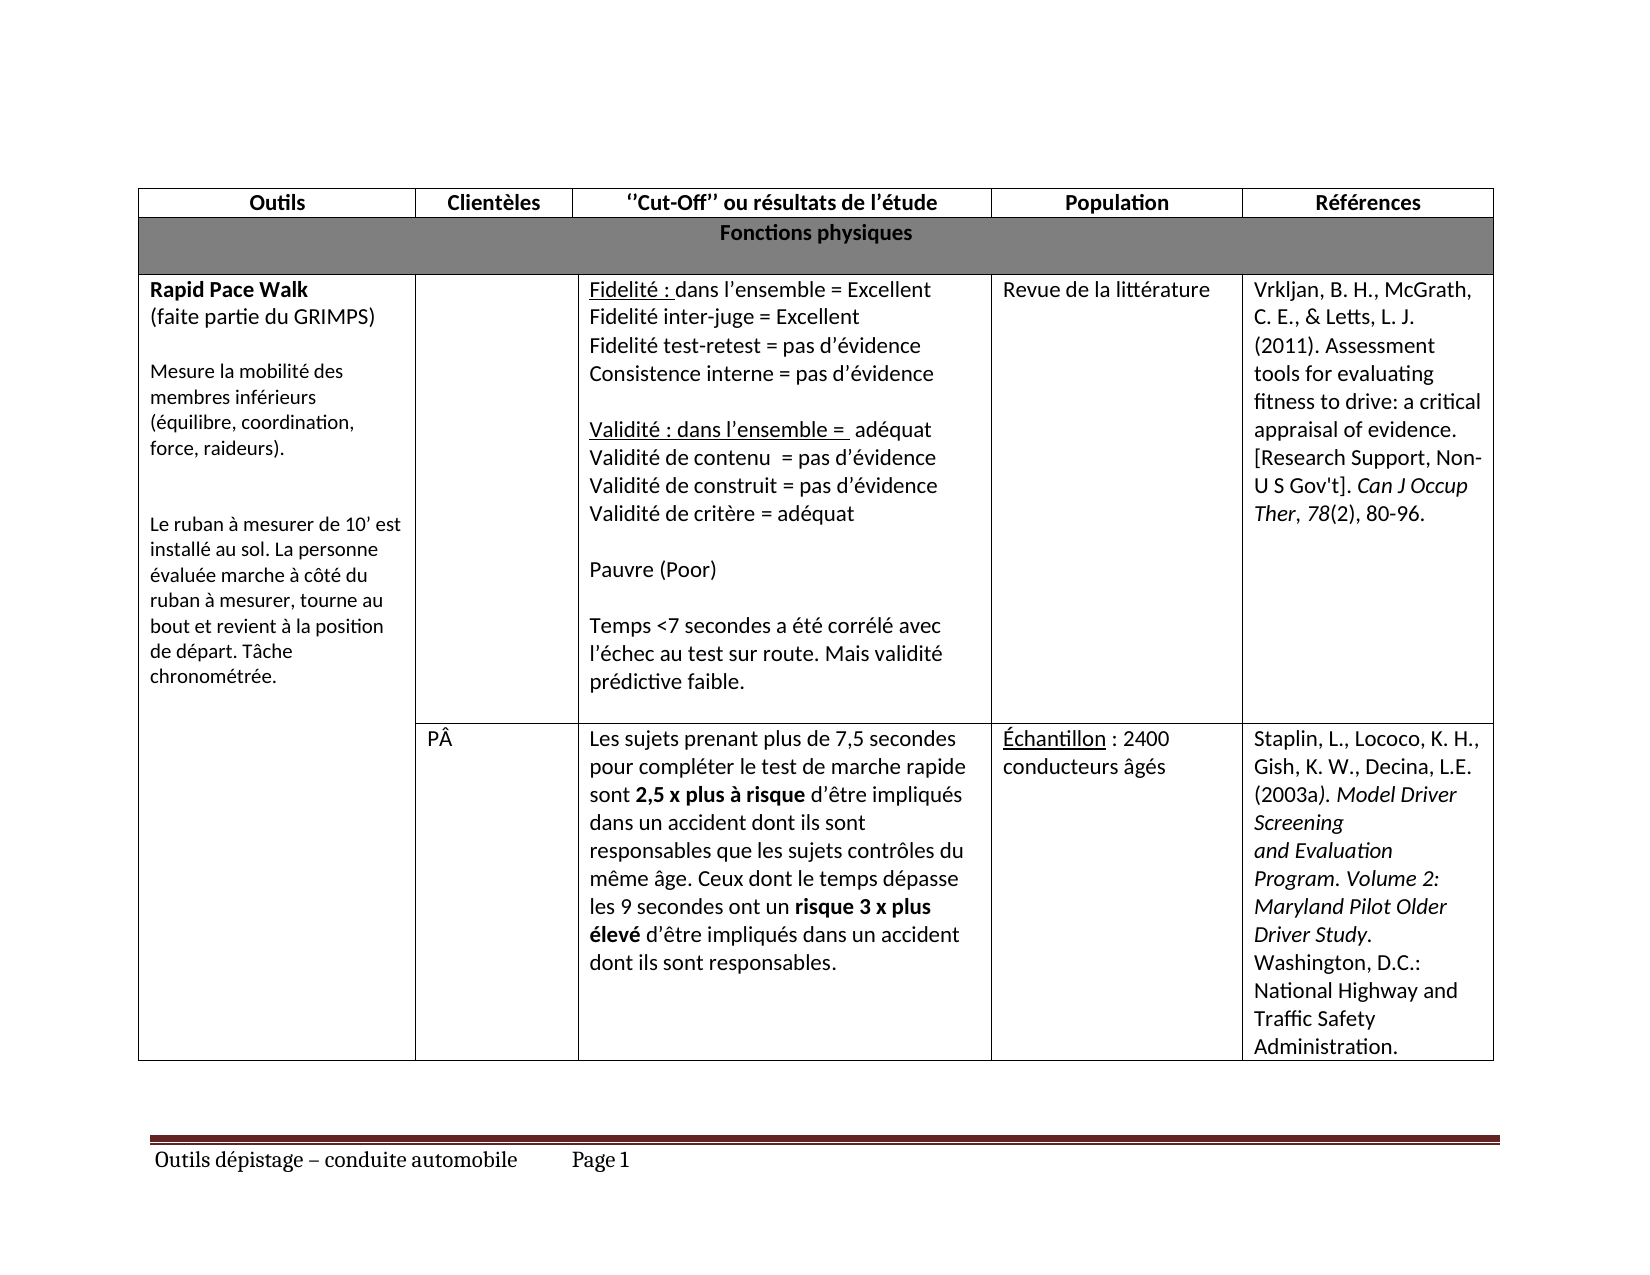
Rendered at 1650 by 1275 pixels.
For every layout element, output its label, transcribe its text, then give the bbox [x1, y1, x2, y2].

table_header Outils [139, 189, 415, 217]
table_header ‘’Cut-Off’’ ou résultats de l’étude [573, 189, 991, 217]
table_cell Échantillon : 2400 conducteurs âgés [992, 724, 1242, 1060]
table_cell Rapid Pace Walk (faite partie du GRIMPS) Mesure la mobilité des membres inférieurs (équilibre, coordination, force, raideurs). Le ruban à mesurer de est installé au sol. La personne évaluée marche à côté du ruban à mesurer, tourne au bout et revient à la position de départ. Tâche chronométrée. [139, 275, 415, 1060]
table_cell PÂ [416, 724, 578, 1060]
table_header Clientèles [416, 189, 572, 217]
table_header Références [1243, 189, 1493, 217]
table_cell Les sujets prenant plus de 7,5 secondes pour compléter le test de marche rapide sont 2,5 x plus à risque d’être impliqués dans un accident dont ils sont responsables que les sujets contrôles du même âge. Ceux dont le temps dépasse les 9 secondes ont un risque 3 x plus élevé d’être impliqués dans un accident dont ils sont responsables. [579, 724, 991, 1060]
table_cell Fonctions physiques [139, 218, 1493, 274]
table_cell Staplin, L., Lococo, K. H., Gish, K. W., Decina, L.E. (2003a). Model Driver Screening and Evaluation Program. Volume 2: Maryland Pilot Older Driver Study. Washington, D.C.: National Highway and Traffic Safety Administration. [1243, 724, 1493, 1060]
table_header Population [992, 189, 1242, 217]
table_cell [416, 275, 578, 723]
table_cell Vrkljan, B. H., McGrath, C. E., & Letts, L. J. (2011). Assessment tools for evaluating fitness to drive: a critical appraisal of evidence. [Research Support, Non-U S Gov't]. Can J Occup Ther, 78(2), 80-96. [1243, 275, 1493, 723]
table_cell Fidelité : dans l’ensemble = Excellent Fidelité inter-juge = Excellent Fidelité test-retest = pas d’évidence Consistence interne = pas d’évidence Validité : dans l’ensemble = adéquat Validité de contenu = pas d’évidence Validité de construit = pas d’évidence Validité de critère = adéquat Pauvre (Poor) Temps <7 secondes a été corrélé avec l’échec au test sur route. Mais validité prédictive faible. [579, 275, 991, 723]
table_cell Revue de la littérature [992, 275, 1242, 723]
